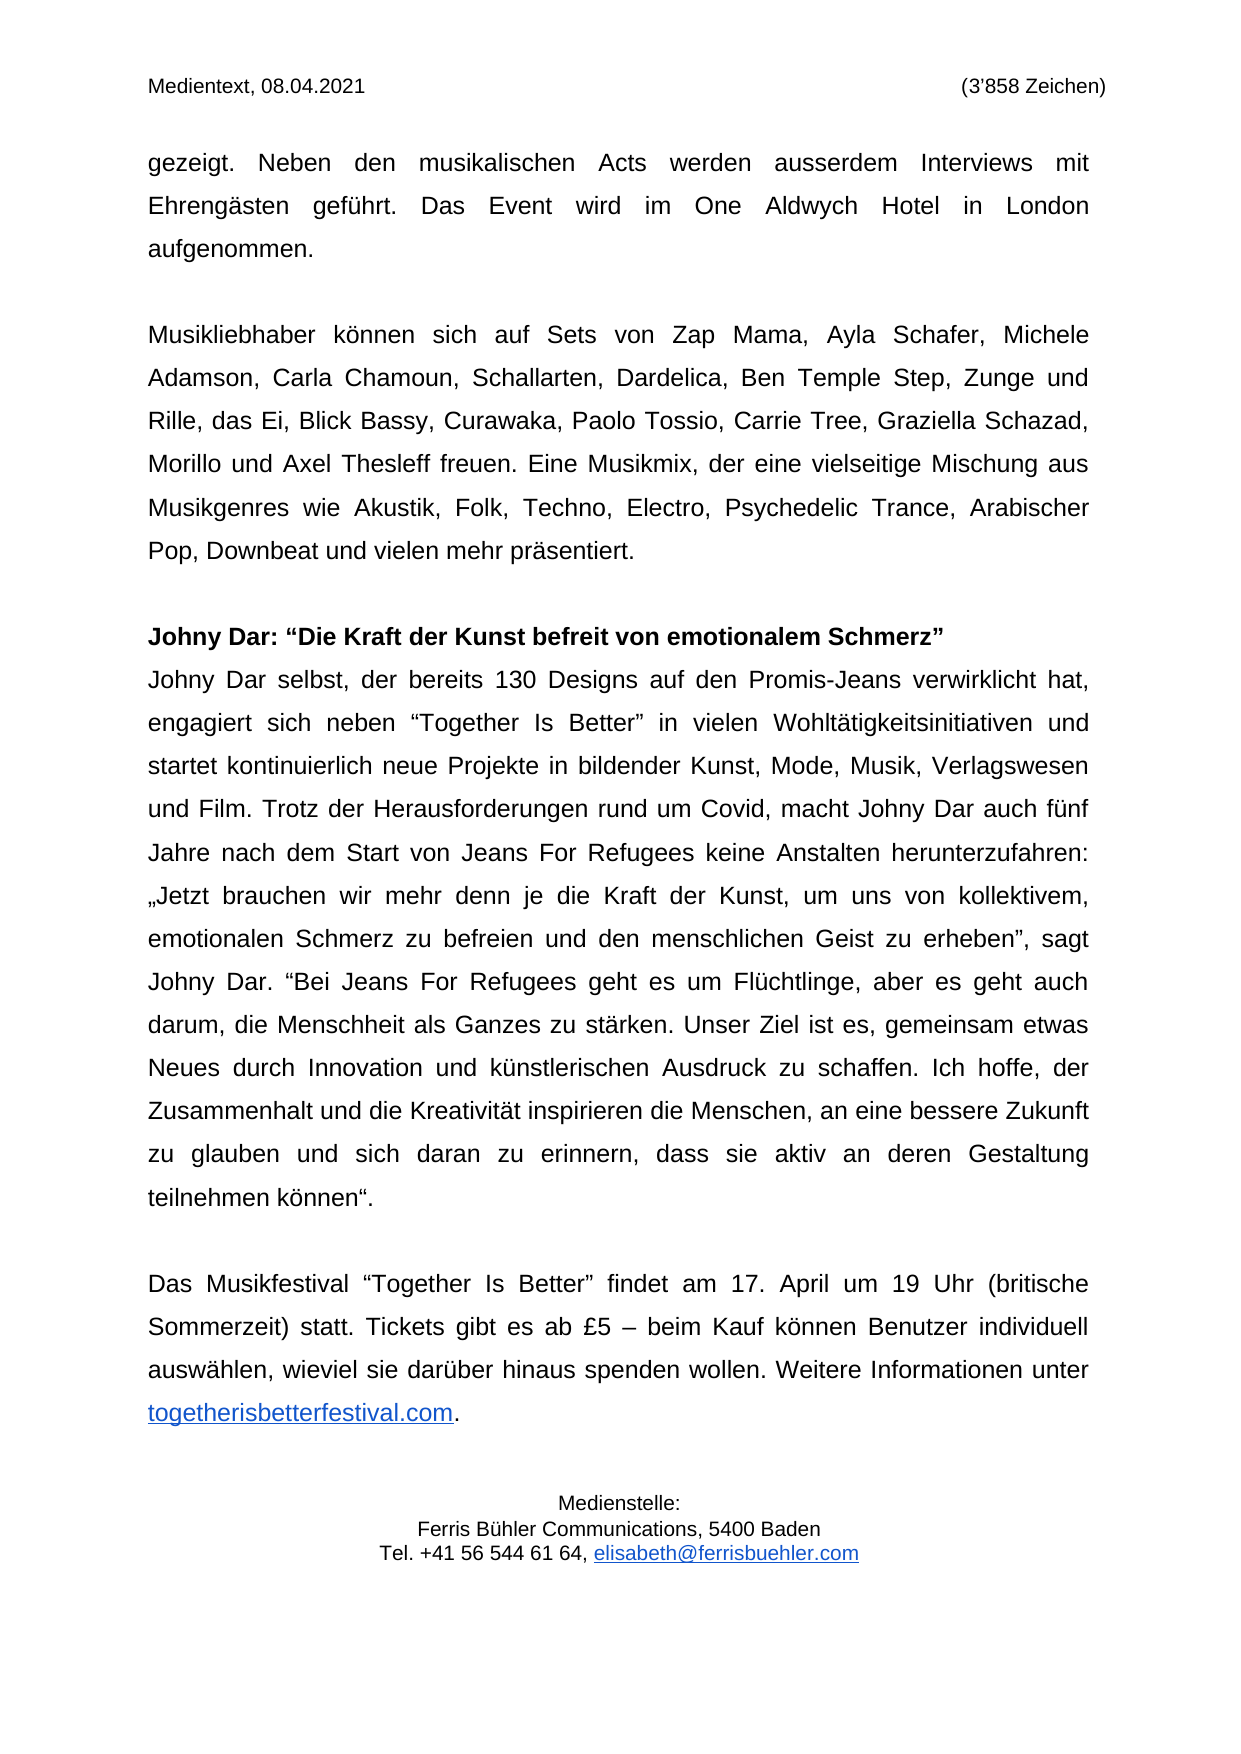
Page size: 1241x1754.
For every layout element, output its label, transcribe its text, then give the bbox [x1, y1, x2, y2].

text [148, 148, 1091, 263]
text Johny Dar: “Die Kraft der Kunst befreit von emotionalem Schmerz” [148, 622, 1091, 651]
text Musikliebhaber können sich auf Sets von Zap Mama, Ayla Schafer, Michele Adamson, Carla Chamoun, Schallarten, Dardelica, Ben Temple Step, Zunge und Rille, das Ei, Blick Bassy, Curawaka, Paolo Tossio, Carrie Tree, Graziella Schazad, Morillo und Axel Thesleff freuen. Eine Musikmix, der eine vielseitige Mischung aus Musikgenres wie Akustik, Folk, Techno, Electro, Psychedelic Trance, Arabischer Pop, Downbeat und vielen mehr präsentiert. [148, 320, 1091, 564]
text Johny Dar selbst, der bereits 130 Designs auf den Promis-Jeans verwirklicht hat, engagiert sich neben “Together Is Better” in vielen Wohltätigkeitsinitiativen und startet kontinuierlich neue Projekte in bildender Kunst, Mode, Musik, Verlagswesen und Film. Trotz der Herausforderungen rund um Covid, macht Johny Dar auch fünf Jahre nach dem Start von Jeans For Refugees keine Anstalten herunterzufahren: „Jetzt brauchen wir mehr denn je die Kraft der Kunst, um uns von kollektivem, emotionalen Schmerz zu befreien und den menschlichen Geist zu erheben”, sagt Johny Dar. “Bei Jeans For Refugees geht es um Flüchtlinge, aber es geht auch darum, die Menschheit als Ganzes zu stärken. Unser Ziel ist es, gemeinsam etwas Neues durch Innovation und künstlerischen Ausdruck zu schaffen. Ich hoffe, der Zusammenhalt und die Kreativität inspirieren die Menschen, an eine bessere Zukunft zu glauben und sich daran zu erinnern, dass sie aktiv an deren Gestaltung teilnehmen können“. [148, 665, 1091, 1211]
text Das Musikfestival “Together Is Better” findet am 17. April um 19 Uhr (britische Sommerzeit) statt. Tickets gibt es ab £5 – beim Kauf können Benutzer individuell auswählen, wieviel sie darüber hinaus spenden wollen. Weitere Informationen unter togetherisbetterfestival.com. [148, 1269, 1091, 1427]
